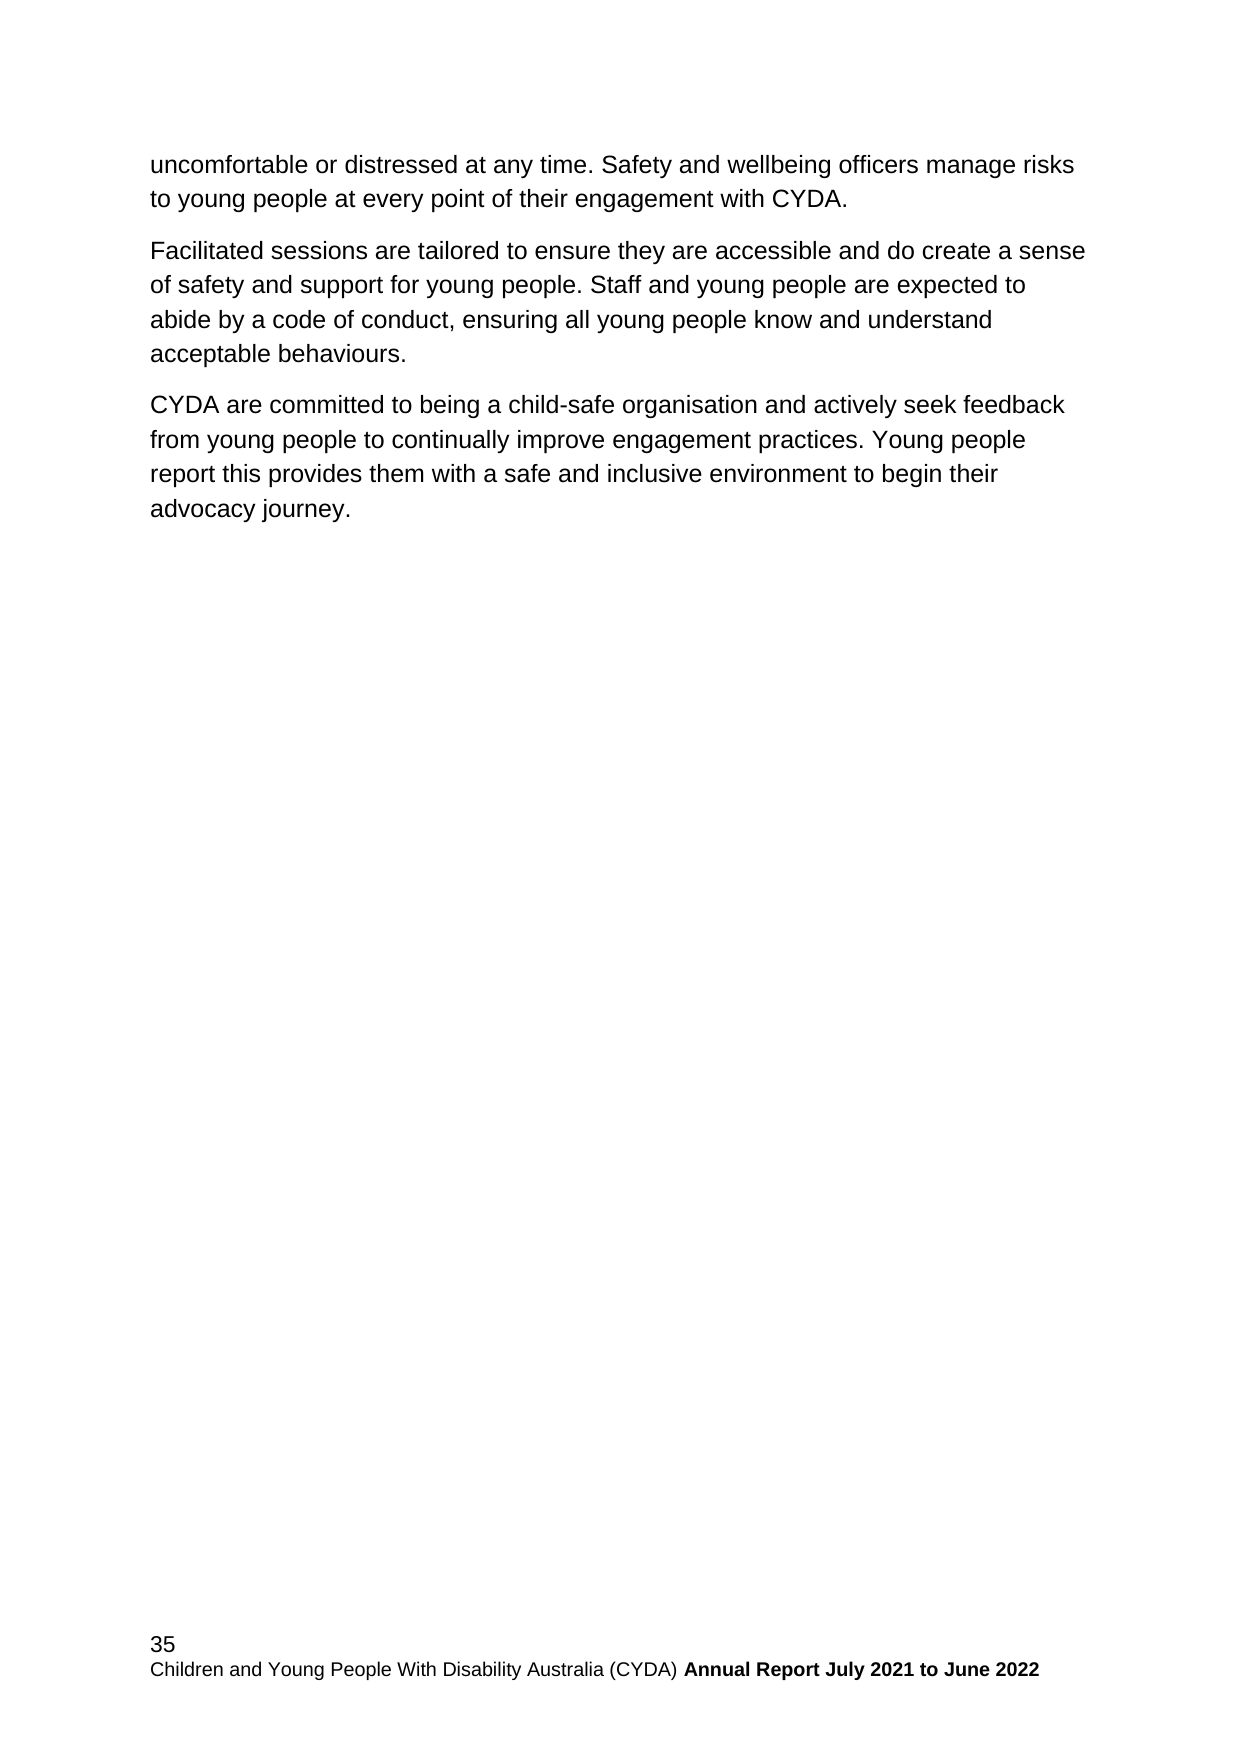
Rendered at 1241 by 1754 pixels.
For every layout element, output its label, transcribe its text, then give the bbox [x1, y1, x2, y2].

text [150, 150, 1095, 213]
text Facilitated sessions are tailored to ensure they are accessible and do create a sense of safety and support for young people. Staff and young people are expected to abide by a code of conduct, ensuring all young people know and understand acceptable behaviours. [150, 236, 1095, 368]
text CYDA are committed to being a child-safe organisation and actively seek feedback from young people to continually improve engagement practices. Young people report this provides them with a safe and inclusive environment to begin their advocacy journey. [150, 390, 1095, 522]
